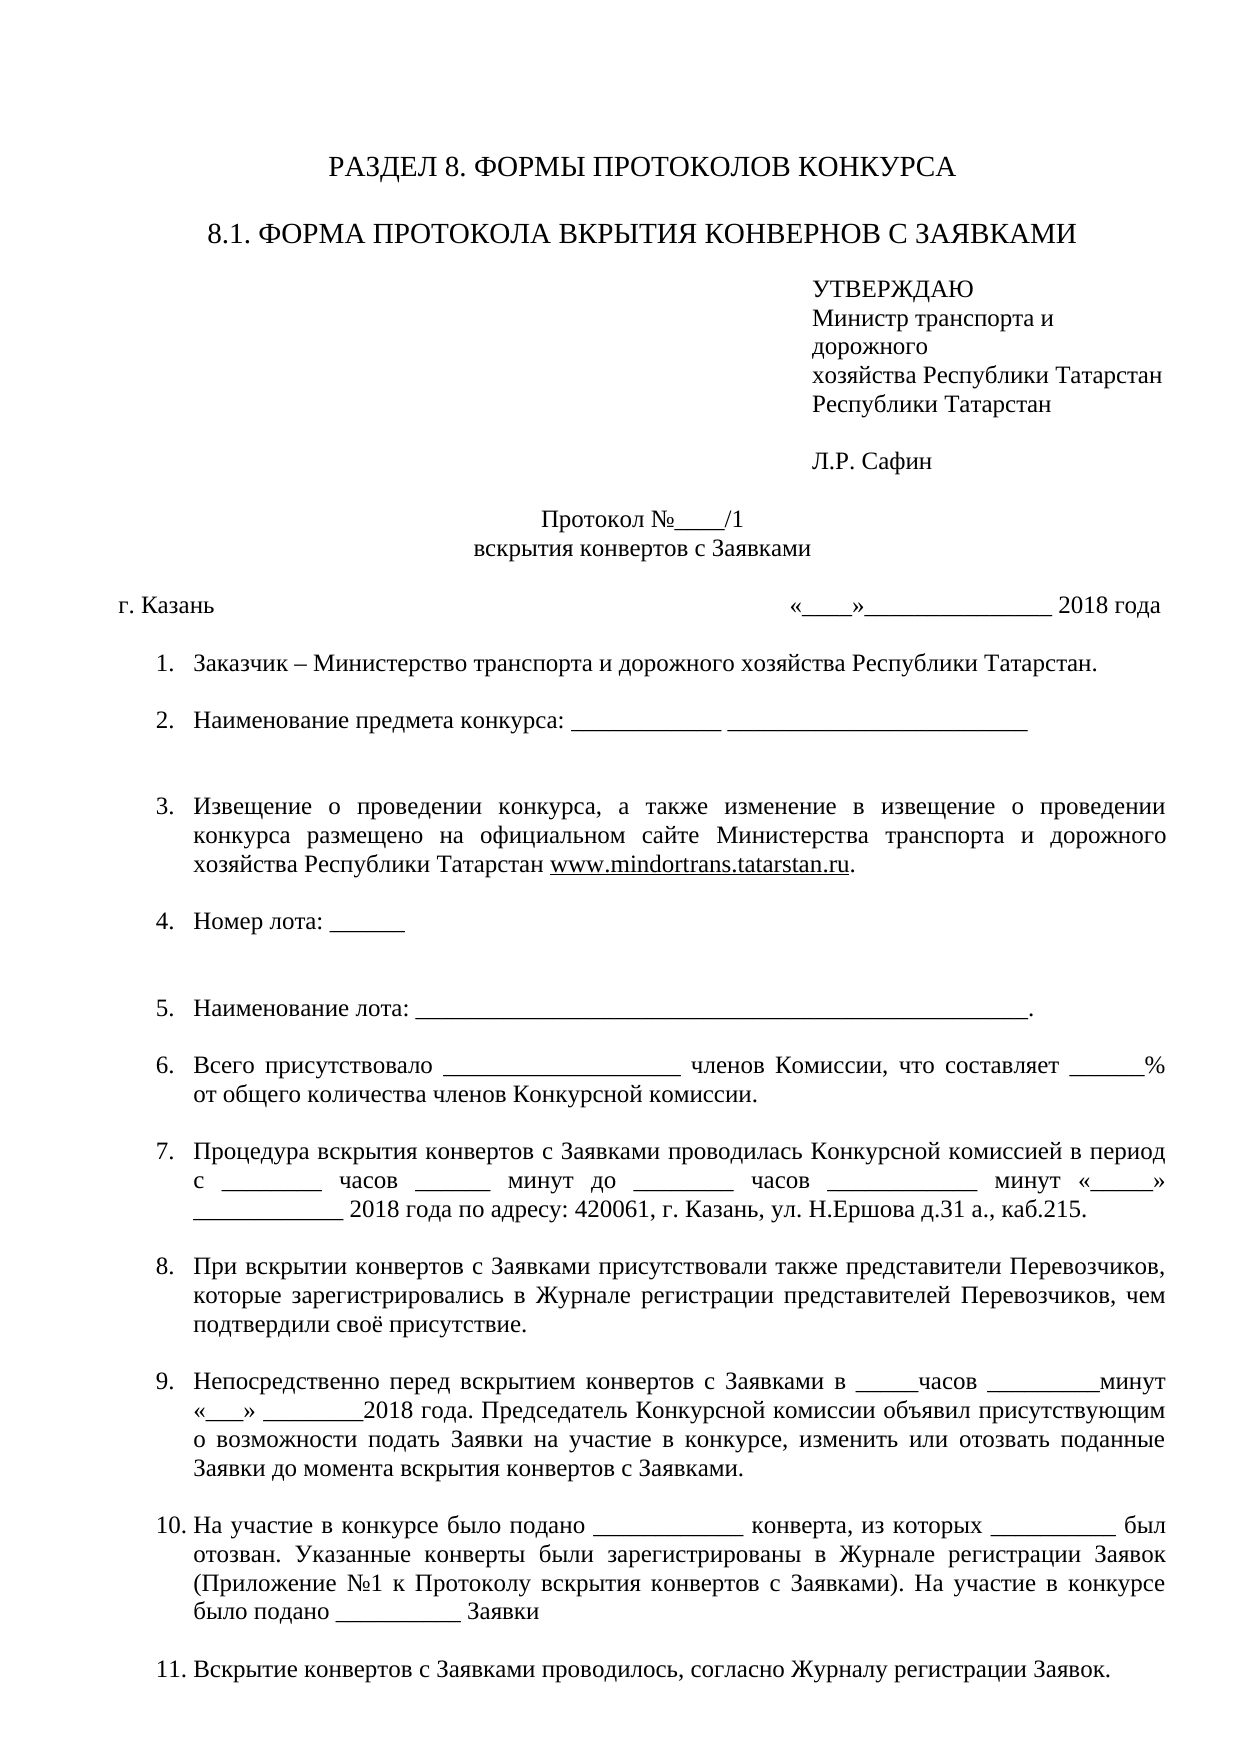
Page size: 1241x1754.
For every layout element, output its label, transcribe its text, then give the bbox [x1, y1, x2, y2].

text Протокол №____/1 [118, 504, 1167, 533]
text УТВЕРЖДАЮ [812, 274, 1167, 303]
text Министр транспорта и дорожного [812, 303, 1167, 360]
list Непосредственно перед вскрытием конвертов с Заявками в _____часов _________минут «___» ________2018 года. Председатель Конкурсной комиссии объявил присутствующим о возможности подать Заявки на участие в конкурсе, изменить или отозвать поданные Заявки до момента вскрытия конвертов с Заявками. [156, 1366, 1167, 1481]
list Наименование лота: _________________________________________________. [156, 993, 1167, 1021]
list Всего присутствовало ___________________ членов Комиссии, что составляет ______% от общего количества членов Конкурсной комиссии. [156, 1050, 1167, 1108]
list Вскрытие конвертов с Заявками проводилось, согласно Журналу регистрации Заявок. [156, 1654, 1167, 1683]
list При вскрытии конвертов с Заявками присутствовали также представители Перевозчиков, которые зарегистрировались в Журнале регистрации представителей Перевозчиков, чем подтвердили своё присутствие. [156, 1251, 1167, 1338]
list На участие в конкурсе было подано ____________ конверта, из которых __________ был отозван. Указанные конверты были зарегистрированы в Журнале регистрации Заявок (Приложение №1 к Протоколу вскрытия конвертов с Заявками). На участие в конкурсе было подано __________ Заявки [156, 1510, 1167, 1625]
text хозяйства Республики Татарстан [812, 360, 1167, 389]
list Извещение о проведении конкурса, а также изменение в извещение о проведении конкурса размещено на официальном сайте Министерства транспорта и дорожного хозяйства Республики Татарстан www.mindortrans.tatarstan.ru. [156, 791, 1167, 878]
text РАЗДЕЛ 8. ФОРМЫ ПРОТОКОЛОВ КОНКУРСА [118, 149, 1167, 183]
text вскрытия конвертов с Заявками [118, 533, 1167, 561]
list Процедура вскрытия конвертов с Заявками проводилась Конкурсной комиссией в период с ________ часов ______ минут до ________ часов ____________ минут «_____» ____________ 2018 года по адресу: 420061, г. Казань, ул. Н.Ершова д.31 а., каб.215. [156, 1136, 1167, 1223]
text г. Казань «____»_______________ 2018 года [118, 590, 1167, 619]
list Номер лота: ______ [156, 906, 1167, 935]
list Заказчик – Министерство транспорта и дорожного хозяйства Республики Татарстан. [156, 648, 1167, 676]
text Л.Р. Сафин [812, 446, 1167, 475]
list Наименование предмета конкурса: ____________ ________________________ [156, 705, 1167, 734]
text Республики Татарстан [812, 389, 1167, 418]
text 8.1. ФОРМА ПРОТОКОЛА ВКРЫТИЯ КОНВЕРНОВ С ЗАЯВКАМИ [118, 216, 1167, 250]
